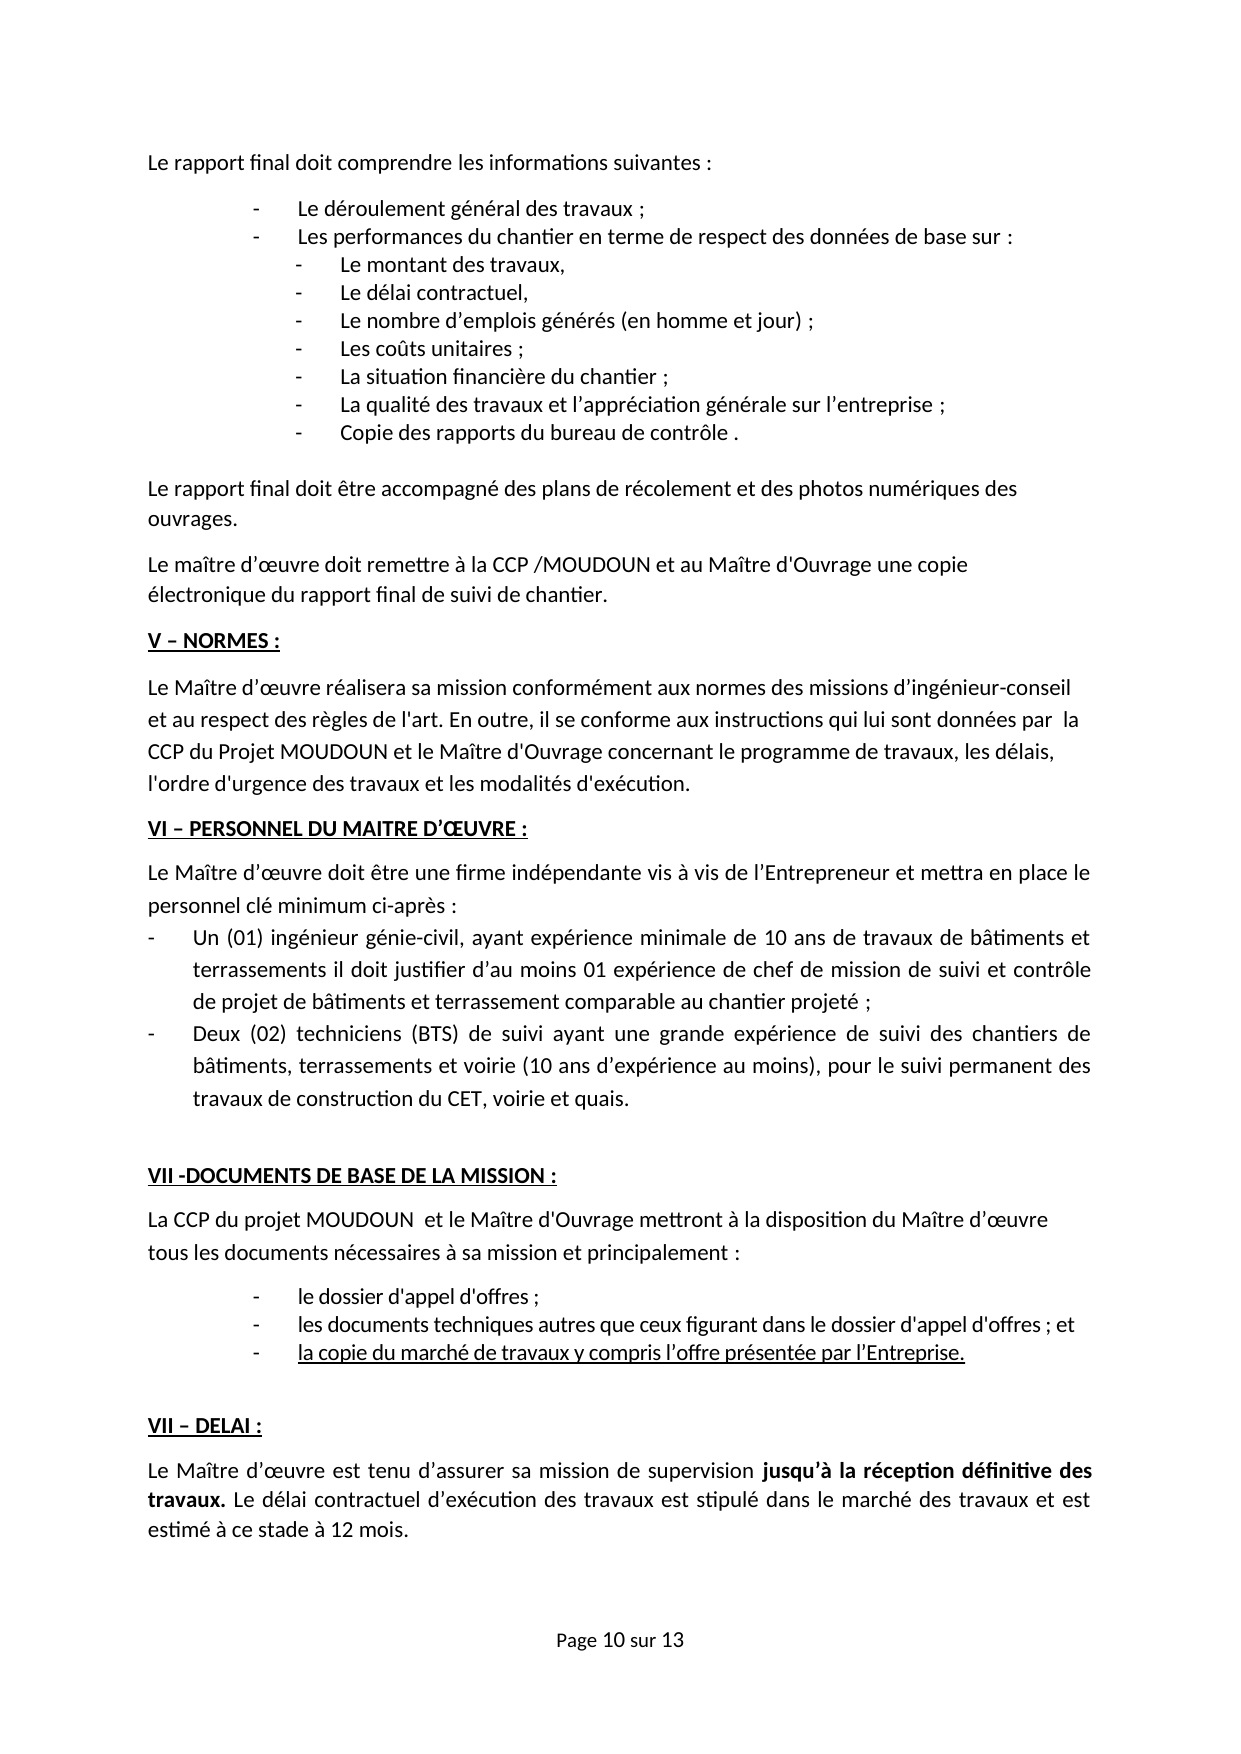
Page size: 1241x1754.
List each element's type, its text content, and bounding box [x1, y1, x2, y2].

text Le rapport final doit comprendre les informations suivantes : [148, 148, 1093, 176]
text Le Maître d’œuvre est tenu d’assurer sa mission de supervision jusqu’à la réception définitive des travaux. Le délai contractuel d’exécution des travaux est stipulé dans le marché des travaux et est estimé à ce stade à 12 mois. [148, 1456, 1093, 1543]
text La CCP du projet MOUDOUN et le Maître d'Ouvrage mettront à la disposition du Maître d’œuvre tous les documents nécessaires à sa mission et principalement : [148, 1205, 1093, 1266]
list La situation financière du chantier ; [295, 362, 1093, 390]
list Le nombre d’emplois générés (en homme et jour) ; [295, 306, 1093, 334]
list Les coûts unitaires ; [295, 334, 1093, 362]
text Le maître d’œuvre doit remettre à la CCP /MOUDOUN et au Maître d'Ouvrage une copie électronique du rapport final de suivi de chantier. [148, 550, 1093, 608]
text VI – PERSONNEL DU MAITRE D’ŒUVRE : [148, 814, 1093, 842]
text V – NORMES : [148, 626, 1093, 654]
text Le Maître d’œuvre doit être une firme indépendante vis à vis de l’Entrepreneur et mettra en place le personnel clé minimum ci-après : [148, 858, 1093, 919]
list Deux (02) techniciens (BTS) de suivi ayant une grande expérience de suivi des chantiers de bâtiments, terrassements et voirie (10 ans d’expérience au moins), pour le suivi permanent des travaux de construction du CET, voirie et quais. [148, 1019, 1093, 1112]
list Les performances du chantier en terme de respect des données de base sur : [253, 222, 1093, 250]
list Le délai contractuel, [295, 278, 1093, 306]
text VII – DELAI : [148, 1411, 1093, 1439]
list La qualité des travaux et l’appréciation générale sur l’entreprise ; [295, 390, 1093, 418]
list les documents techniques autres que ceux figurant dans le dossier d'appel d'offres ; et [253, 1310, 1093, 1338]
list le dossier d'appel d'offres ; [253, 1282, 1093, 1310]
list Un (01) ingénieur génie-civil, ayant expérience minimale de 10 ans de travaux de bâtiments et terrassements il doit justifier d’au moins 01 expérience de chef de mission de suivi et contrôle de projet de bâtiments et terrassement comparable au chantier projeté ; [148, 923, 1093, 1015]
list Le déroulement général des travaux ; [253, 194, 1093, 222]
list Copie des rapports du bureau de contrôle . [295, 418, 1093, 446]
text Le rapport final doit être accompagné des plans de récolement et des photos numériques des ouvrages. [148, 474, 1093, 532]
list Le montant des travaux, [295, 250, 1093, 278]
text VII -DOCUMENTS DE BASE DE LA MISSION : [148, 1161, 1093, 1189]
list la copie du marché de travaux y compris l’offre présentée par l’Entreprise. [253, 1338, 1093, 1366]
text Le Maître d’œuvre réalisera sa mission conformément aux normes des missions d’ingénieur-conseil et au respect des règles de l'art. En outre, il se conforme aux instructions qui lui sont données par la CCP du Projet MOUDOUN et le Maître d'Ouvrage concernant le programme de travaux, les délais, l'ordre d'urgence des travaux et les modalités d'exécution. [148, 673, 1093, 797]
